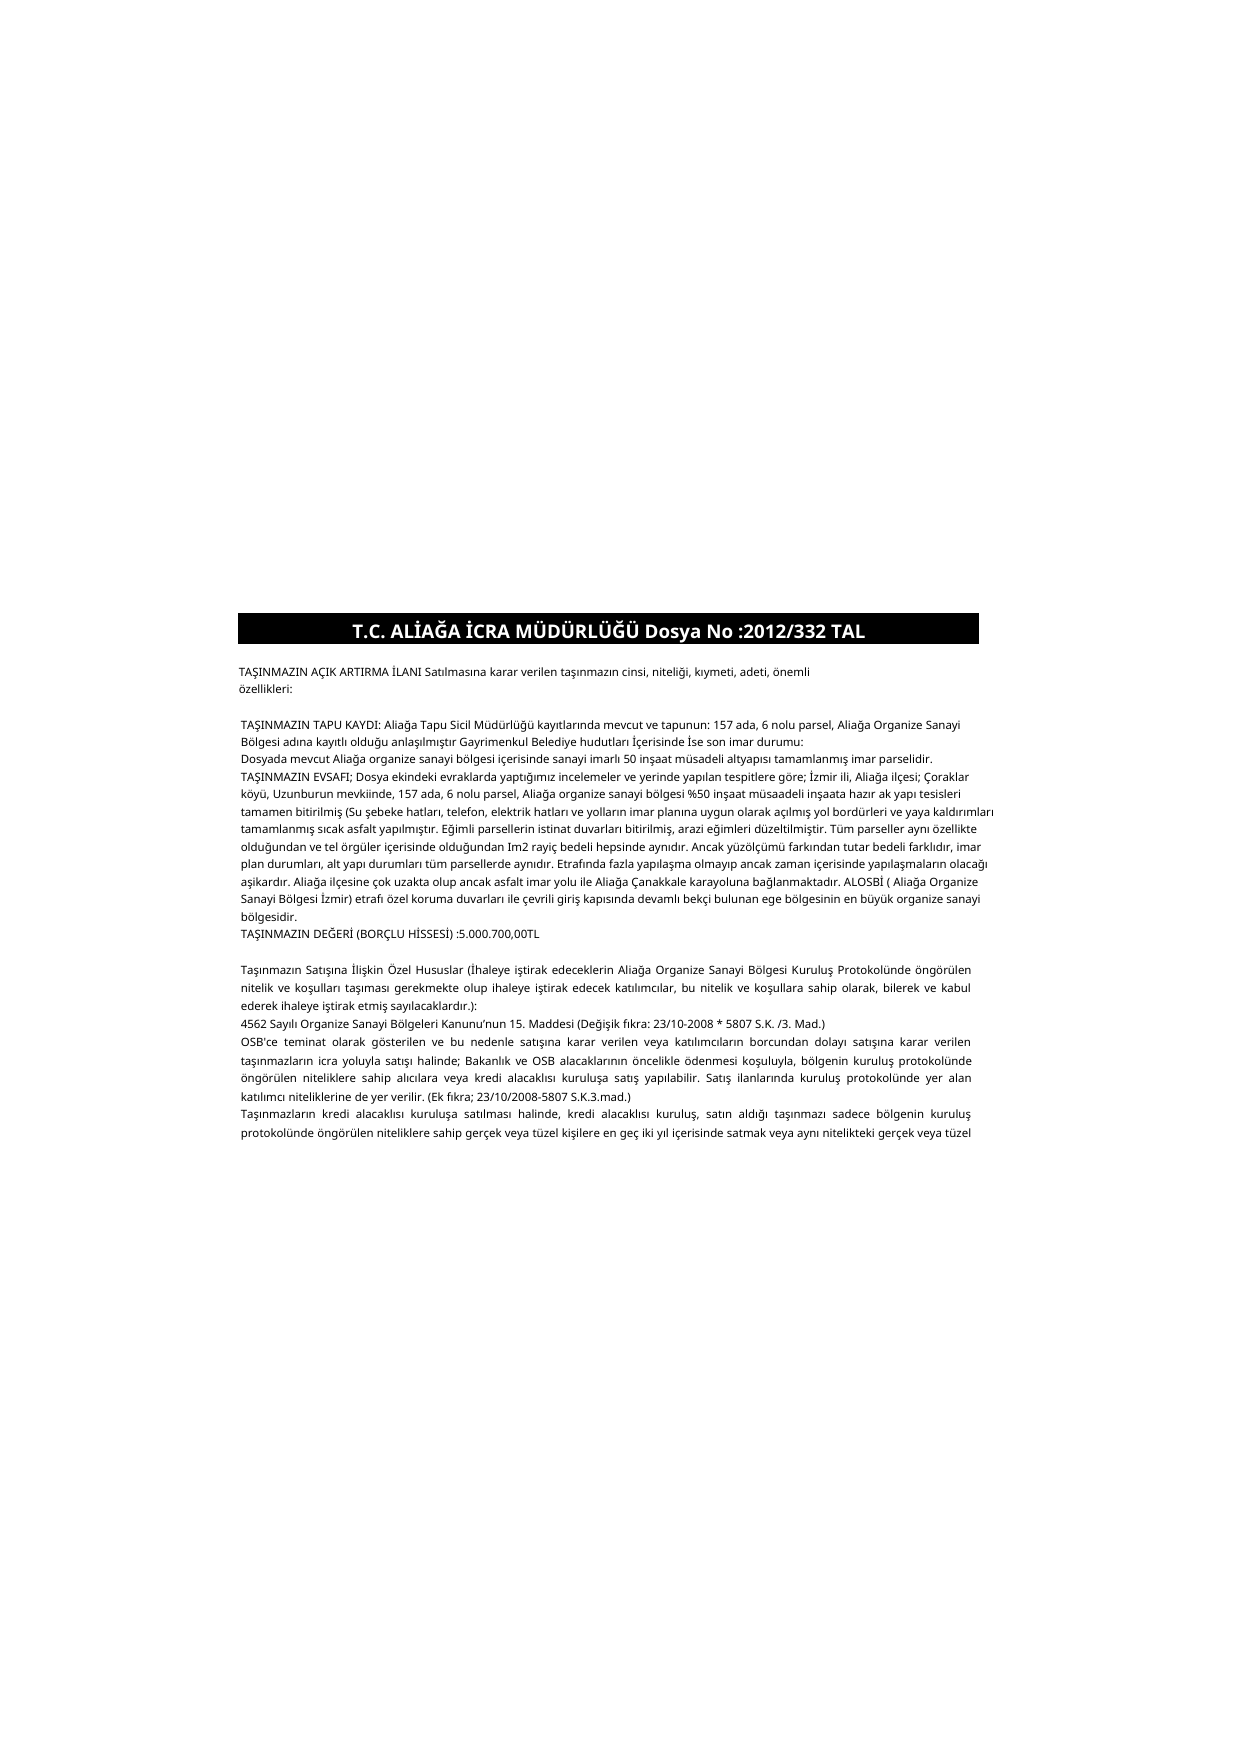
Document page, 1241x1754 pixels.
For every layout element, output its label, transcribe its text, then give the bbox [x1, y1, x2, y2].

text TAŞINMAZIN DEĞERİ (BORÇLU HİSSESİ) :5.000.700,00TL [241, 924, 1002, 942]
text TAŞINMAZIN TAPU KAYDI: Aliağa Tapu Sicil Müdürlüğü kayıtlarında mevcut ve tapunun: 157 ada, 6 nolu parsel, Aliağa Organize Sanayi Bölgesi adına kayıtlı olduğu anlaşılmıştır Gayrimenkul Belediye hudutları İçerisinde İse son imar durumu: [241, 715, 1000, 750]
text TAŞINMAZIN EVSAFI; Dosya ekindeki evraklarda yaptığımız incelemeler ve yerinde yapılan tespitlere göre; İzmir ili, Aliağa ilçesi; Çoraklar köyü, Uzunburun mevkiinde, 157 ada, 6 nolu parsel, Aliağa organize sanayi bölgesi %50 inşaat müsaadeli inşaata hazır ak yapı tesisleri tamamen bitirilmiş (Su şebeke hatları, telefon, elektrik hatları ve yolların imar planına uygun olarak açılmış yol bordürleri ve yaya kaldırımları tamamlanmış sıcak asfalt yapılmıştır. Eğimli parsellerin istinat duvarları bitirilmiş, arazi eğimleri düzeltilmiştir. Tüm parseller aynı özellikte olduğundan ve tel örgüler içerisinde olduğundan Im2 rayiç bedeli hepsinde aynıdır. Ancak yüzölçümü farkından tutar bedeli farklıdır, imar plan durumları, alt yapı durumları tüm parsellerde aynıdır. Etrafında fazla yapılaşma olmayıp ancak zaman içerisinde yapılaşmaların olacağı aşikardır. Aliağa ilçesine çok uzakta olup ancak asfalt imar yolu ile Aliağa Çanakkale karayoluna bağlanmaktadır. ALOSBİ ( Aliağa Organize Sanayi Bölgesi İzmir) etrafı özel koruma duvarları ile çevrili giriş kapısında devamlı bekçi bulunan ege bölgesinin en büyük organize sanayi bölgesidir. [241, 767, 1000, 924]
text Dosyada mevcut Aliağa organize sanayi bölgesi içerisinde sanayi imarlı 50 inşaat müsadeli altyapısı tamamlanmış imar parselidir. [241, 750, 1000, 767]
text 4562 Sayılı Organize Sanayi Bölgeleri Kanunu’nun 15. Maddesi (Değişik fıkra: 23/10-2008 * 5807 S.K. /3. Mad.) [241, 1014, 1002, 1032]
text TAŞINMAZIN AÇIK ARTIRMA İLANI Satılmasına karar verilen taşınmazın cinsi, niteliği, kıymeti, adeti, önemli özellikleri: [238, 663, 858, 697]
text OSB'ce teminat olarak gösterilen ve bu nedenle satışına karar verilen veya katılımcıların borcundan dolayı satışına karar verilen taşınmazların icra yoluyla satışı halinde; Bakanlık ve OSB alacaklarının öncelikle ödenmesi koşuluyla, bölgenin kuruluş protokolünde öngörülen niteliklere sahip alıcılara veya kredi alacaklısı kuruluşa satış yapılabilir. Satış ilanlarında kuruluş protokolünde yer alan katılımcı niteliklerine de yer verilir. (Ek fıkra; 23/10/2008-5807 S.K.3.mad.) [241, 1032, 973, 1104]
text Taşınmazın Satışına İlişkin Özel Hususlar (İhaleye iştirak edeceklerin Aliağa Organize Sanayi Bölgesi Kuruluş Protokolünde öngörülen nitelik ve koşulları taşıması gerekmekte olup ihaleye iştirak edecek katılımcılar, bu nitelik ve koşullara sahip olarak, bilerek ve kabul ederek ihaleye iştirak etmiş sayılacaklardır.): [241, 960, 973, 1014]
text T.C. ALİAĞA İCRA MÜDÜRLÜĞÜ Dosya No :2012/332 TAL [238, 613, 979, 644]
